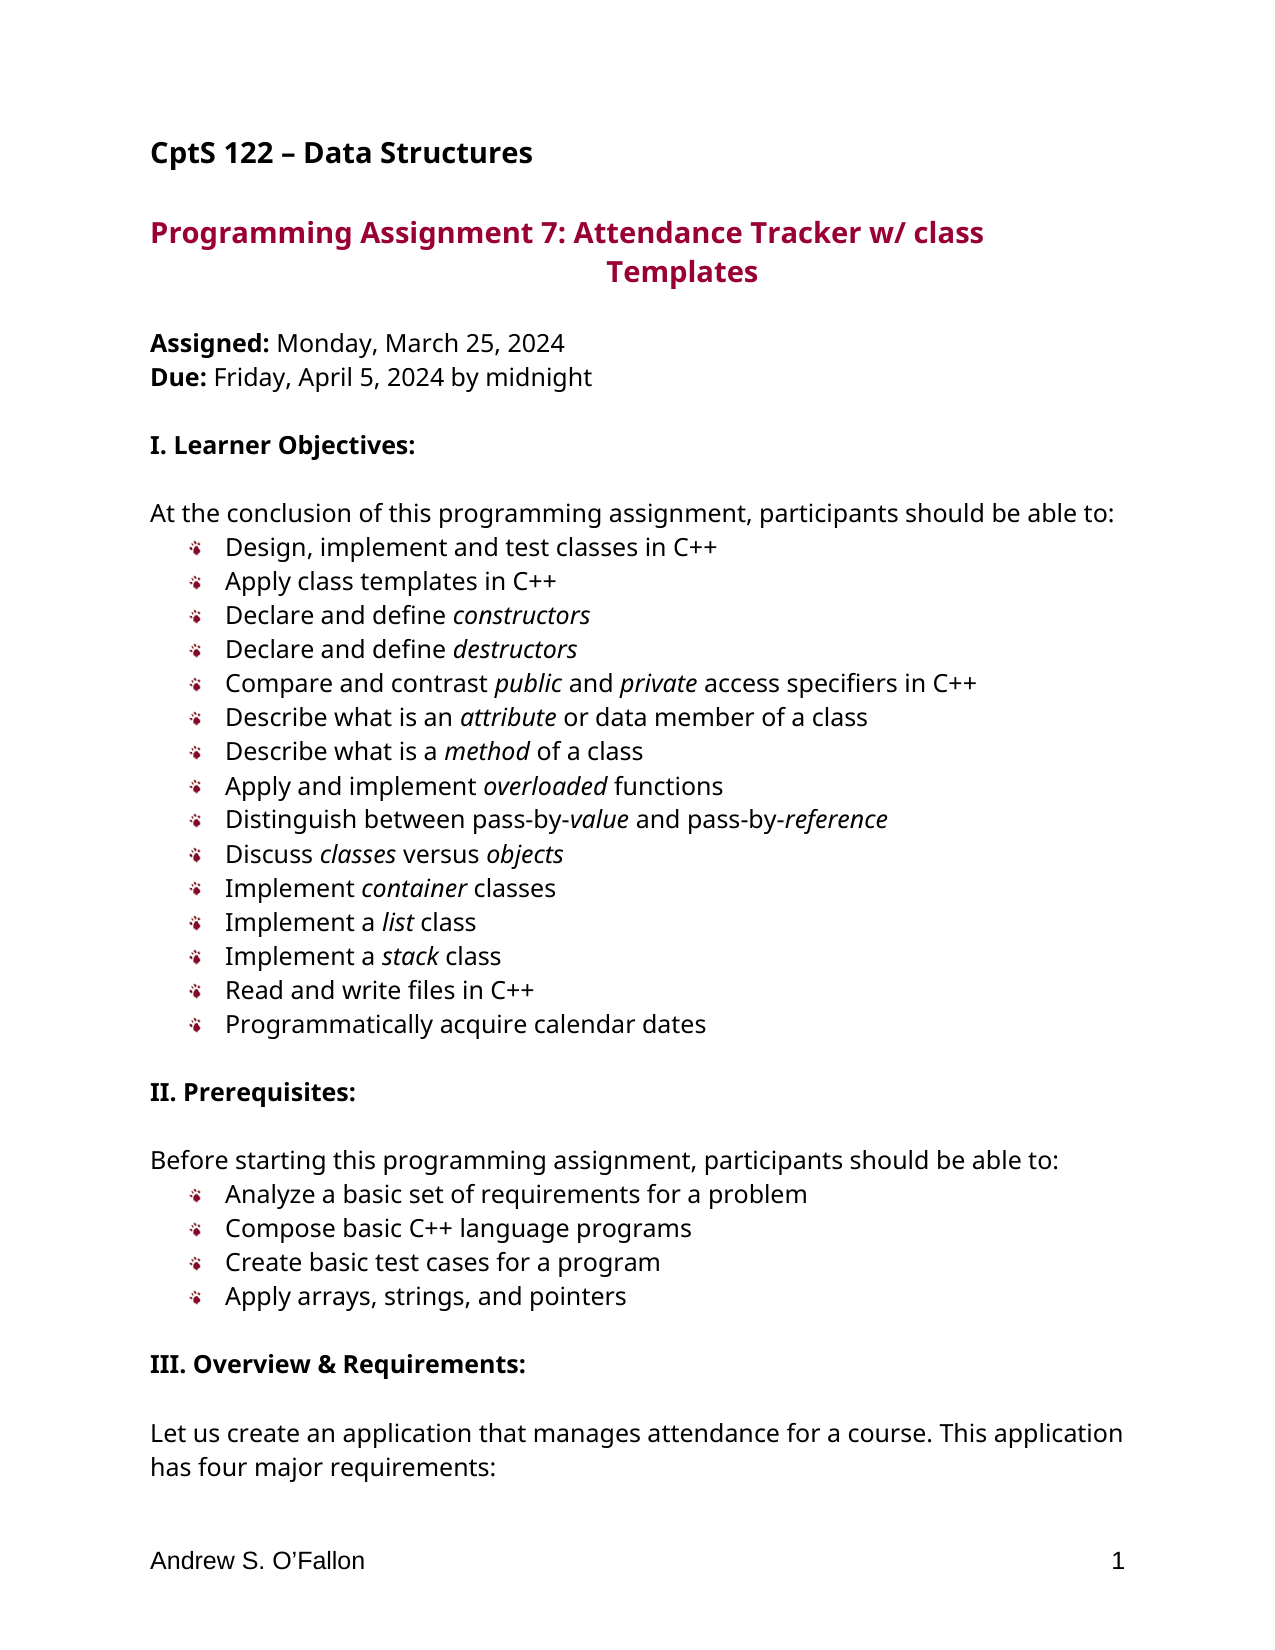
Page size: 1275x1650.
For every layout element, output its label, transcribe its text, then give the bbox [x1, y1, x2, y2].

text II. Prerequisites: [150, 1075, 1125, 1109]
list Implement container classes [187, 870, 1125, 904]
picture [188, 1187, 203, 1204]
picture [188, 1221, 203, 1238]
list Apply class templates in C++ [187, 564, 1125, 598]
picture [188, 642, 203, 659]
list Apply arrays, strings, and pointers [187, 1279, 1125, 1313]
text III. Overview & Requirements: [150, 1347, 1125, 1381]
text Programming Assignment 7: Attendance Tracker w/ class Templates [150, 212, 1125, 291]
picture [188, 676, 203, 693]
list Programmatically acquire calendar dates [187, 1007, 1125, 1041]
text At the conclusion of this programming assignment, participants should be able to: [150, 496, 1125, 530]
list Design, implement and test classes in C++ [187, 530, 1125, 564]
list Distinguish between pass-by-value and pass-by-reference [187, 802, 1125, 836]
list Analyze a basic set of requirements for a problem [187, 1177, 1125, 1211]
text Assigned: Monday, March 25, 2024 [150, 325, 1125, 359]
picture [188, 1289, 203, 1306]
picture [188, 608, 203, 625]
list Implement a stack class [187, 938, 1125, 972]
text Due: Friday, April 5, 2024 by midnight [150, 359, 1125, 393]
picture [188, 948, 203, 966]
text CptS 122 – Data Structures [150, 132, 1125, 172]
picture [188, 846, 203, 864]
picture [188, 914, 203, 932]
list Describe what is a method of a class [187, 734, 1125, 768]
text Let us create an application that manages attendance for a course. This application has four major requirements: [150, 1415, 1125, 1483]
list Implement a list class [187, 904, 1125, 938]
picture [188, 880, 203, 897]
picture [188, 539, 203, 557]
list Apply and implement overloaded functions [187, 768, 1125, 802]
text Before starting this programming assignment, participants should be able to: [150, 1143, 1125, 1177]
list Create basic test cases for a program [187, 1245, 1125, 1279]
list Read and write files in C++ [187, 972, 1125, 1007]
list Describe what is an attribute or data member of a class [187, 700, 1125, 734]
list Declare and define constructors [187, 598, 1125, 632]
picture [188, 1255, 203, 1272]
picture [188, 982, 203, 1000]
picture [188, 1016, 203, 1034]
text I. Learner Objectives: [150, 427, 1125, 462]
list Declare and define destructors [187, 632, 1125, 666]
list Compose basic C++ language programs [187, 1211, 1125, 1245]
picture [188, 744, 203, 761]
picture [188, 710, 203, 727]
list Discuss classes versus objects [187, 836, 1125, 870]
list Compare and contrast public and private access specifiers in C++ [187, 666, 1125, 700]
picture [188, 778, 203, 795]
picture [188, 574, 203, 591]
picture [188, 812, 203, 829]
